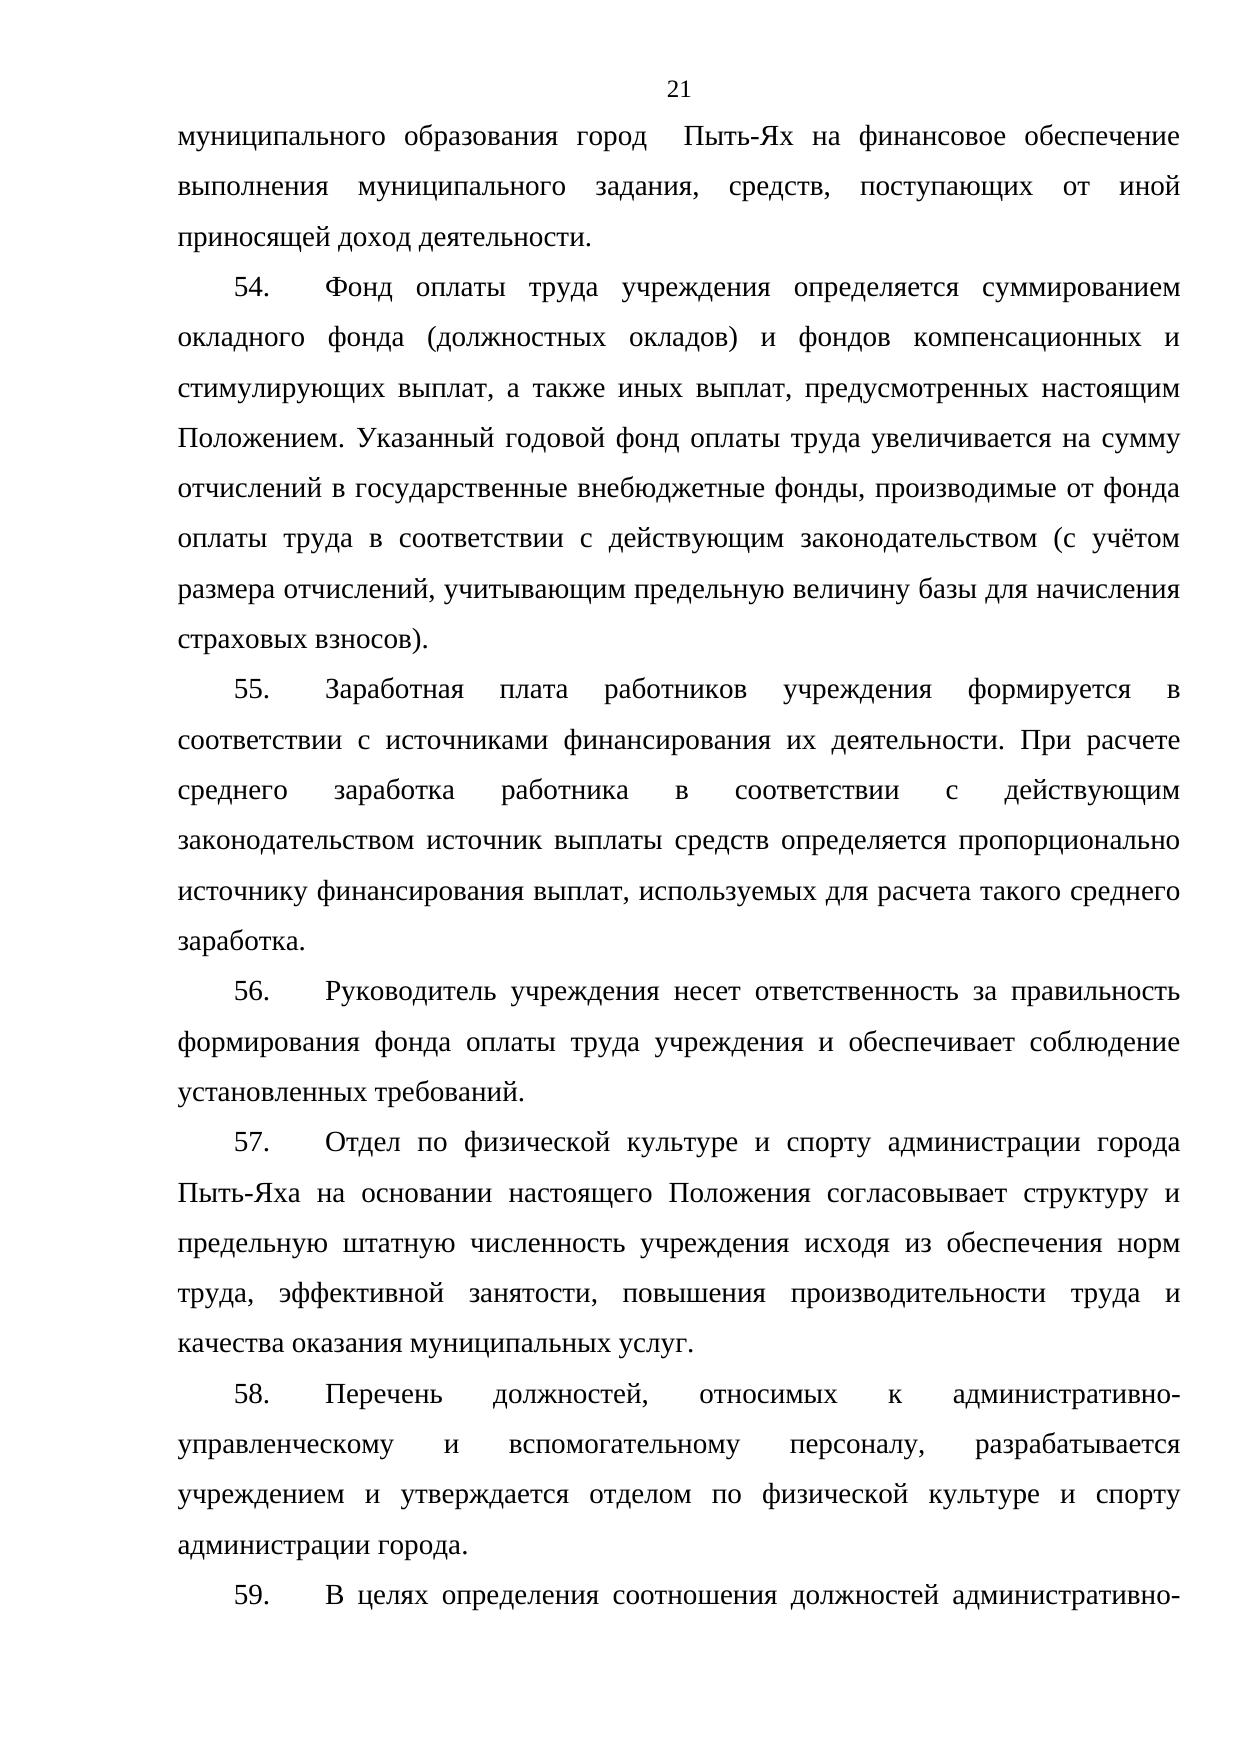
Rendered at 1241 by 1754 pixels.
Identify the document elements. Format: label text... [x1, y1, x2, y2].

text 56. Руководитель учреждения несет ответственность за правильность формирования фонда оплаты труда учреждения и обеспечивает соблюдение установленных требований. [177, 973, 1181, 1108]
text 54. Фонд оплаты труда учреждения определяется суммированием окладного фонда (должностных окладов) и фондов компенсационных и стимулирующих выплат, а также иных выплат, предусмотренных настоящим Положением. Указанный годовой фонд оплаты труда увеличивается на сумму отчислений в государственные внебюджетные фонды, производимые от фонда оплаты труда в соответствии с действующим законодательством (с учётом размера отчислений, учитывающим предельную величину базы для начисления страховых взносов). [177, 269, 1181, 655]
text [177, 118, 1181, 252]
text 55. Заработная плата работников учреждения формируется в соответствии с источниками финансирования их деятельности. При расчете среднего заработка работника в соответствии с действующим законодательством источник выплаты средств определяется пропорционально источнику финансирования выплат, используемых для расчета такого среднего заработка. [177, 672, 1181, 957]
text 58. Перечень должностей, относимых к административно-управленческому и вспомогательному персоналу, разрабатывается учреждением и утверждается отделом по физической культуре и спорту администрации города. [177, 1376, 1181, 1560]
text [177, 1577, 1181, 1611]
text 57. Отдел по физической культуре и спорту администрации города Пыть-Яха на основании настоящего Положения согласовывает структуру и предельную штатную численность учреждения исходя из обеспечения норм труда, эффективной занятости, повышения производительности труда и качества оказания муниципальных услуг. [177, 1124, 1181, 1359]
